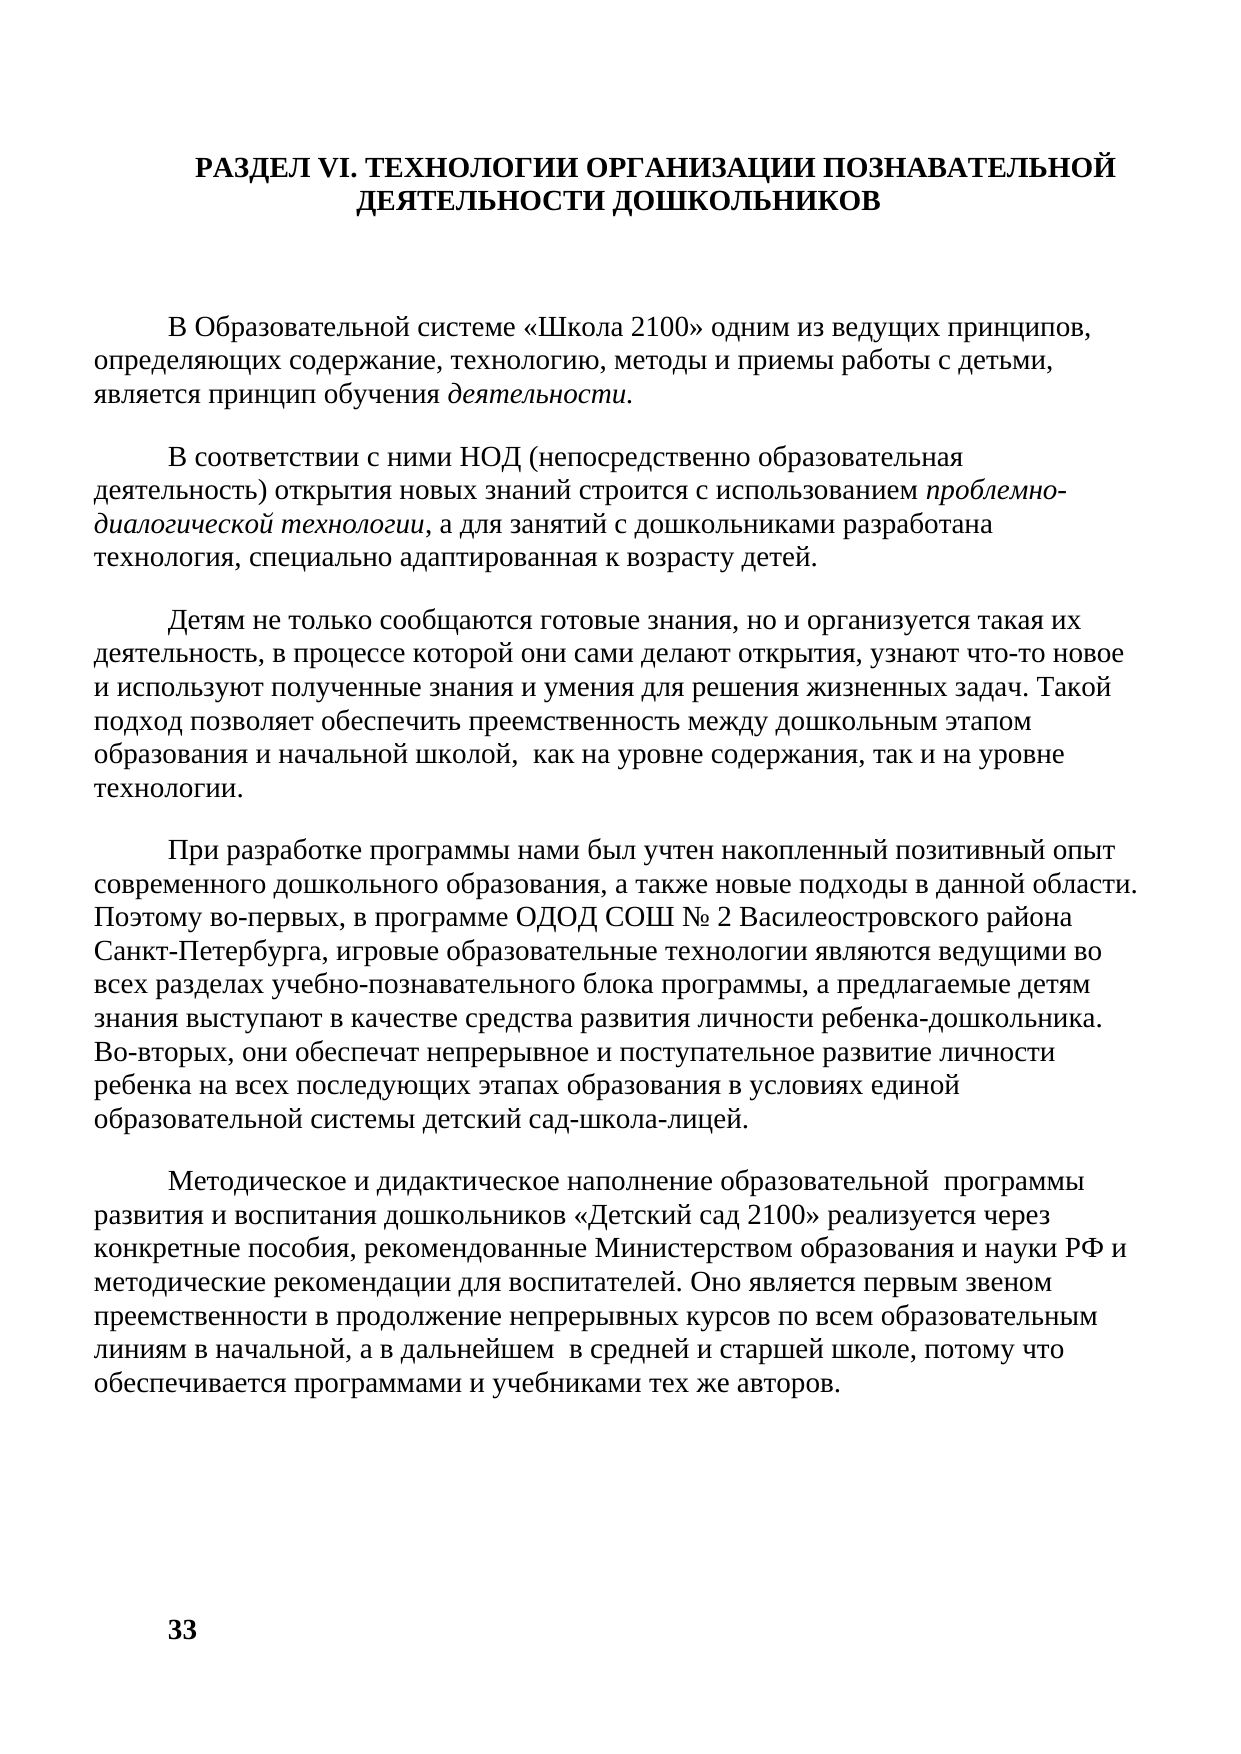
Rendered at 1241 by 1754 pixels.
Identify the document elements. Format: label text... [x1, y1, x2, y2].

text РАЗДЕЛ VI. ТЕХНОЛОГИИ ОРГАНИЗАЦИИ ПОЗНАВАТЕЛЬНОЙ ДЕЯТЕЛЬНОСТИ ДОШКОЛЬНИКОВ [94, 150, 1143, 217]
text Детям не только сообщаются готовые знания, но и организуется такая их деятельность, в процессе которой они сами делают открытия, узнают что-то новое и используют полученные знания и умения для решения жизненных задач. Такой подход позволяет обеспечить преемственность между дошкольным этапом образования и начальной школой, как на уровне содержания, так и на уровне технологии. [94, 602, 1143, 803]
text В соответствии с ними НОД (непосредственно образовательная деятельность) открытия новых знаний строится с использованием проблемно-диалогической технологии, а для занятий с дошкольниками разработана технология, специально адаптированная к возрасту детей. [94, 439, 1143, 573]
text В Образовательной системе «Школа 2100» одним из ведущих принципов, определяющих содержание, технологию, методы и приемы работы с детьми, является принцип обучения деятельности. [94, 309, 1143, 409]
text Методическое и дидактическое наполнение образовательной программы развития и воспитания дошкольников «Детский сад 2100» реализуется через конкретные пособия, рекомендованные Министерством образования и науки РФ и методические рекомендации для воспитателей. Оно является первым звеном преемственности в продолжение непрерывных курсов по всем образовательным линиям в начальной, а в дальнейшем в средней и старшей школе, потому что обеспечивается программами и учебниками тех же авторов. [94, 1163, 1143, 1398]
text При разработке программы нами был учтен накопленный позитивный опыт современного дошкольного образования, а также новые подходы в данной области. Поэтому во-первых, в программе ОДОД СОШ № 2 Василеостровского района Санкт-Петербурга, игровые образовательные технологии являются ведущими во всех разделах учебно-познавательного блока программы, а предлагаемые детям знания выступают в качестве средства развития личности ребенка-дошкольника. Во-вторых, они обеспечат непрерывное и поступательное развитие личности ребенка на всех последующих этапах образования в условиях единой образовательной системы детский сад-школа-лицей. [94, 832, 1143, 1134]
